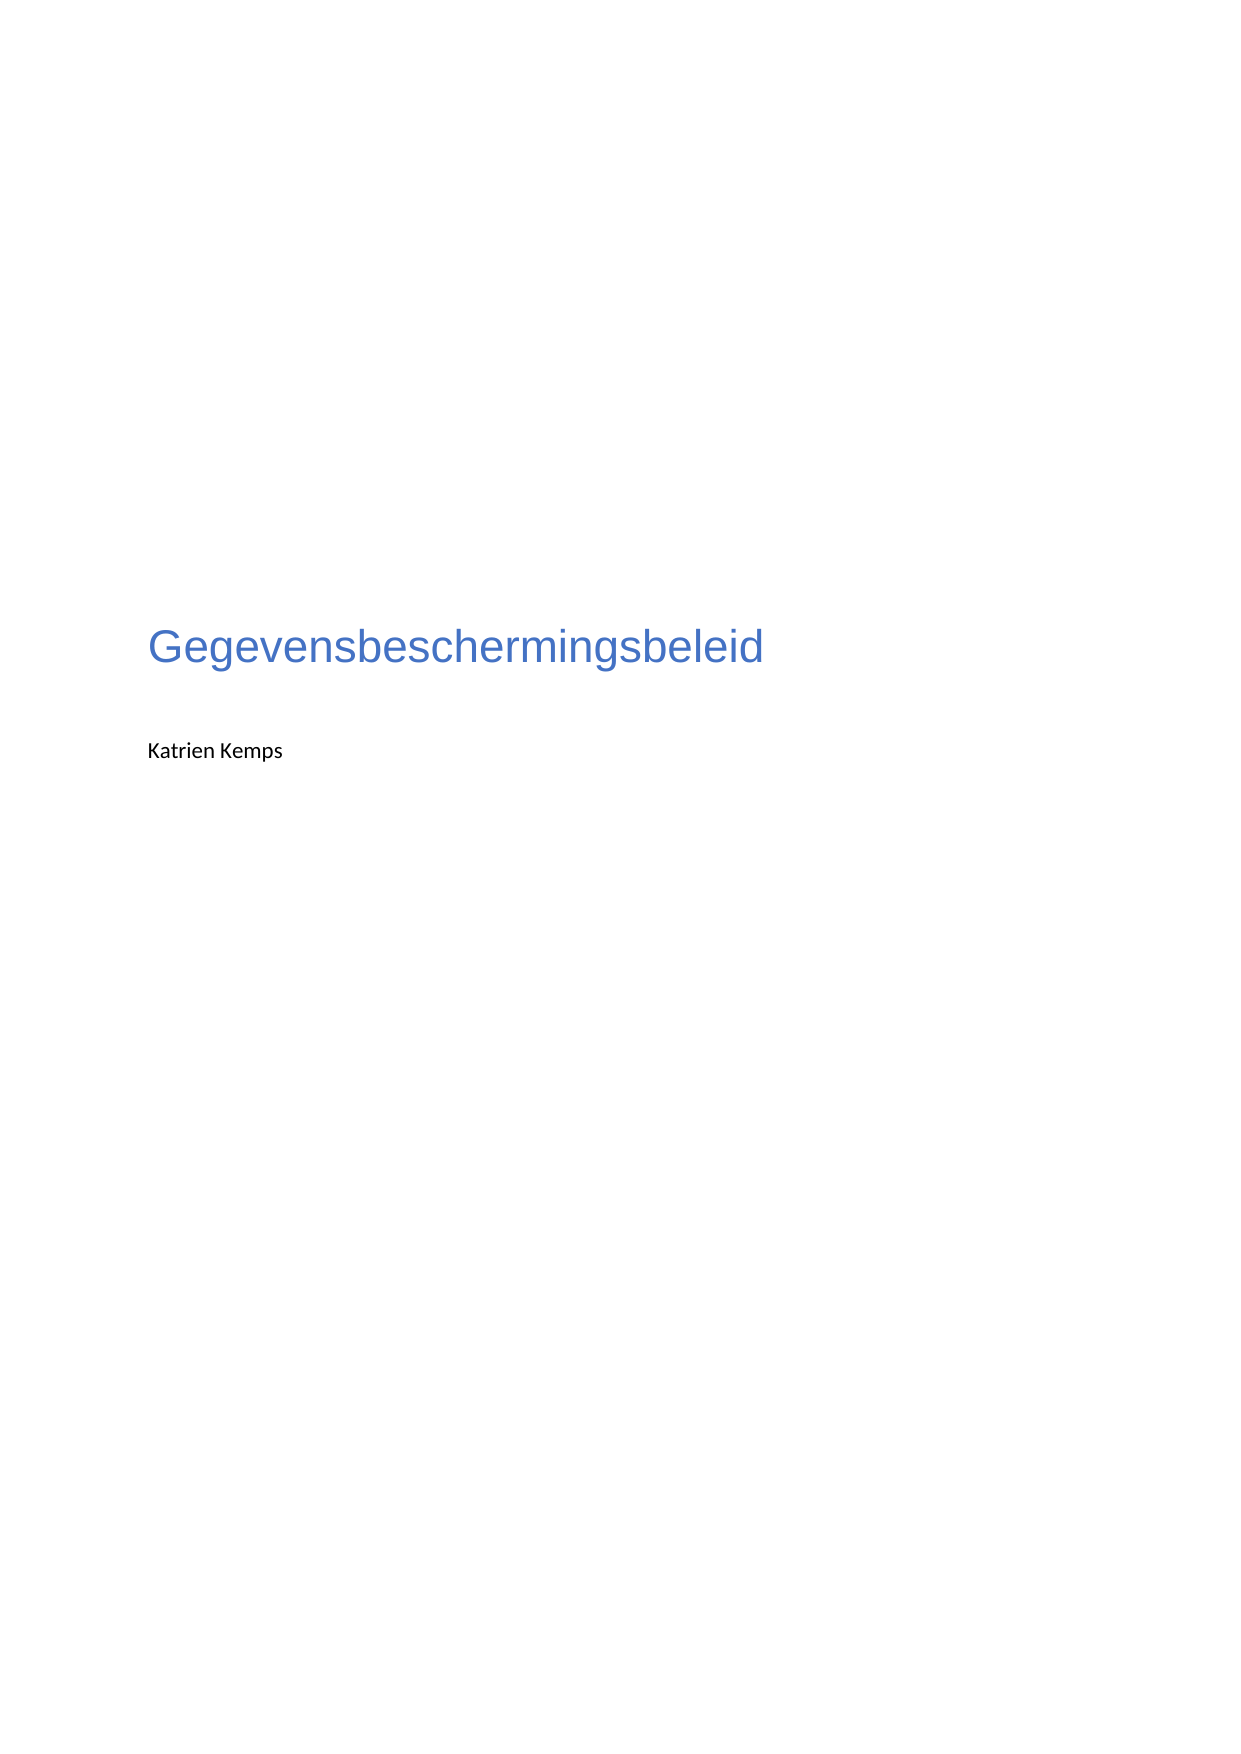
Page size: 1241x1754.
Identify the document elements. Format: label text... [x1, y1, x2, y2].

title Gegevensbeschermingsbeleid [148, 573, 1093, 673]
text Katrien Kemps [148, 736, 1093, 764]
